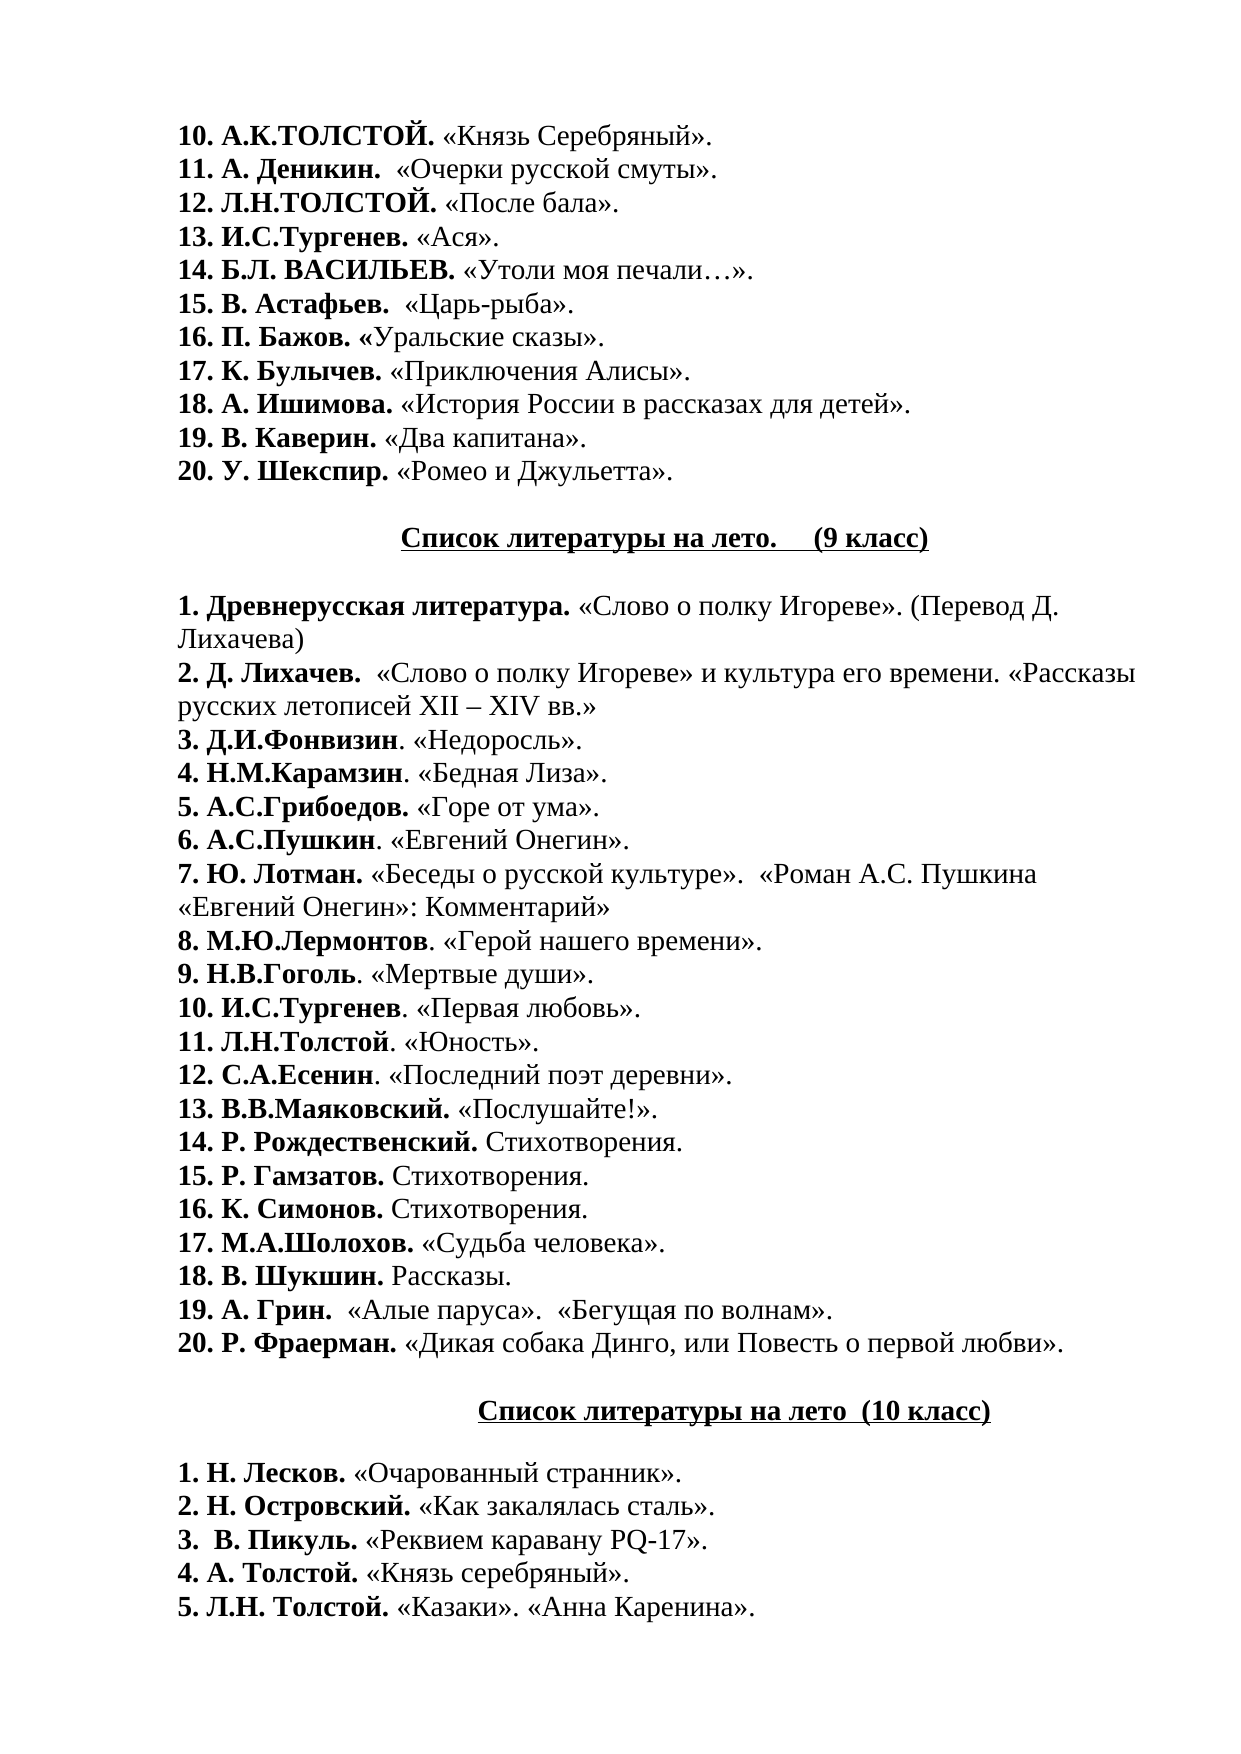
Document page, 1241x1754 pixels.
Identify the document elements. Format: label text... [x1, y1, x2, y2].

text 4. Н.М.Карамзин. «Бедная Лиза». [177, 755, 1152, 789]
text 6. А.С.Пушкин. «Евгений Онегин». [177, 822, 1152, 856]
text 5. А.С.Грибоедов. «Горе от ума». [177, 789, 1152, 822]
text 10. И.С.Тургенев. «Первая любовь». [177, 990, 1152, 1024]
text Список литературы на лето (10 класс) [177, 1393, 1152, 1426]
text 13. В.В.Маяковский. «Послушайте!». [177, 1091, 1152, 1124]
text .Ю.Лермонтов. «Герой нашего времени». [177, 923, 1152, 957]
text 4. А. Толстой. «Князь серебряный». [177, 1556, 1152, 1589]
text 17. К. Булычев. «Приключения Алисы». [177, 353, 1152, 386]
text 14. Р. Рождественский. Стихотворения. [177, 1124, 1152, 1158]
text 14. Б.Л. ВАСИЛЬЕВ. «Утоли моя печали…». [177, 252, 1152, 286]
text 15. Р. Гамзатов. Стихотворения. [177, 1158, 1152, 1191]
text 2. Д. Лихачев. «Слово о полку Игореве» и культура его времени. «Рассказы русских летописей XΙΙ – XΙV вв.» [177, 655, 1152, 722]
text 19. А. Грин. «Алые паруса». «Бегущая по волнам». [177, 1292, 1152, 1326]
text 13. И.С.Тургенев. «Ася». [177, 219, 1152, 252]
text 12. С.А.Есенин. «Последний поэт деревни». [177, 1057, 1152, 1091]
text 2. Н. Островский. «Как закалялась сталь». [177, 1488, 1152, 1522]
text 1. Древнерусская литература. «Слово о полку Игореве». (Перевод Д. Лихачева) [177, 588, 1152, 655]
text .А.Шолохов. «Судьба человека». [177, 1225, 1152, 1258]
text 20. У. Шекспир. «Ромео и Джульетта». [177, 453, 1152, 487]
text 7. Ю. Лотман. «Беседы о русской культуре». «Роман А.С. Пушкина «Евгений Онегин»: Комментарий» [177, 856, 1152, 923]
text 11. А. Деникин. «Очерки русской смуты». [177, 152, 1152, 185]
text 1. Н. Лесков. «Очарованный странник». [177, 1455, 1152, 1488]
text 19. В. Каверин. «Два капитана». [177, 420, 1152, 453]
text 9. Н.В.Гоголь. «Мертвые души». [177, 957, 1152, 990]
text 3. Д.И.Фонвизин. «Недоросль». [177, 722, 1152, 755]
text 3. В. Пикуль. «Реквием каравану PQ-17». [177, 1522, 1152, 1556]
text 16. К. Симонов. Стихотворения. [177, 1191, 1152, 1225]
text 18. А. Ишимова. «История России в рассказах для детей». [177, 386, 1152, 420]
text 16. П. Бажов. «Уральские сказы». [177, 319, 1152, 353]
text 10. А.К.ТОЛСТОЙ. «Князь Серебряный». [177, 118, 1152, 152]
text 20. Р. Фраерман. «Дикая собака Динго, или Повесть о первой любви». [177, 1326, 1152, 1359]
text .Н.ТОЛСТОЙ. «После бала». [177, 185, 1152, 219]
text Список литературы на лето. (9 класс) [177, 521, 1152, 554]
text .Н.Толстой. «Юность». [177, 1024, 1152, 1057]
text .Н. Толстой. «Казаки». «Анна Каренина». [177, 1589, 1152, 1623]
text 18. В. Шукшин. Рассказы. [177, 1258, 1152, 1292]
text 15. В. Астафьев. «Царь-рыба». [177, 286, 1152, 319]
